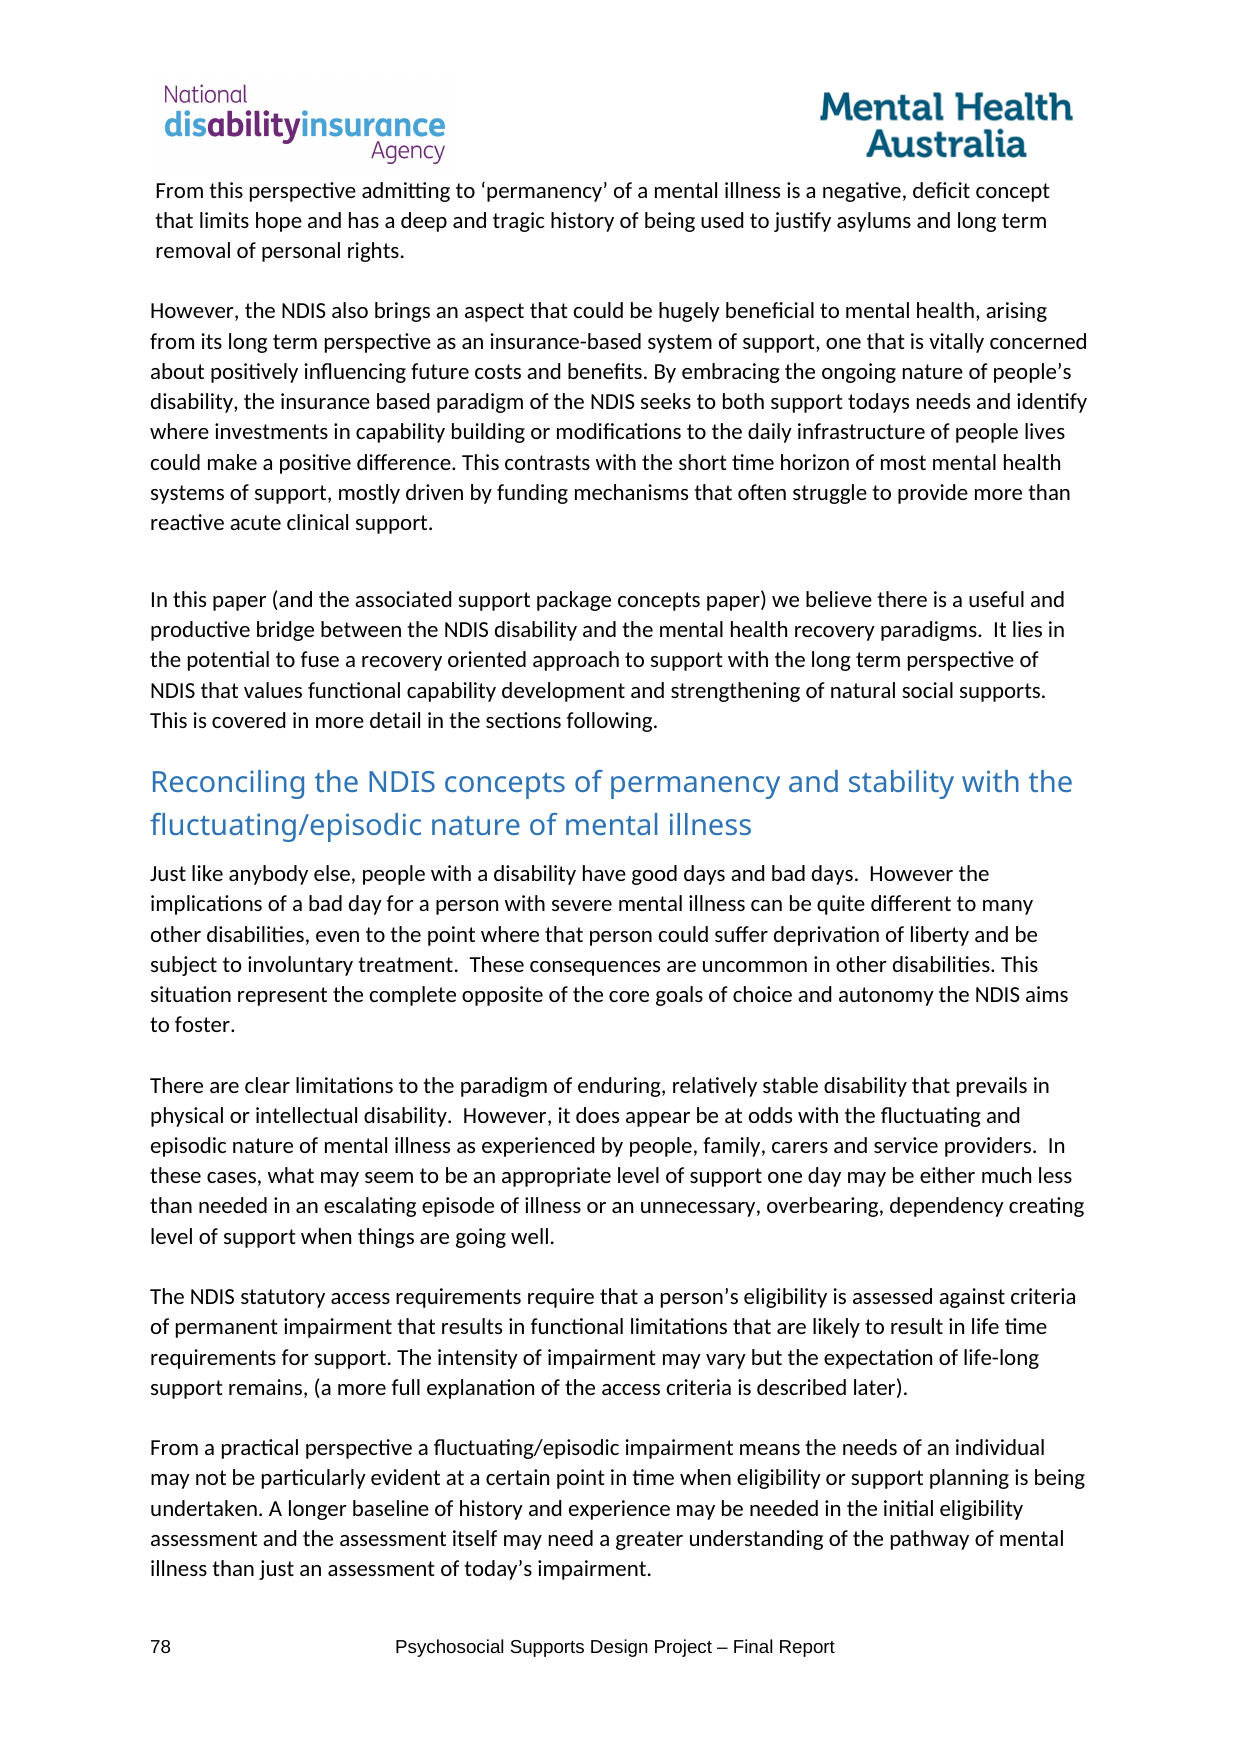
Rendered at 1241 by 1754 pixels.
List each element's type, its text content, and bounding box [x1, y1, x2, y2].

text From this perspective admitting to ‘permanency’ of a mental illness is a negative, deficit concept that limits hope and has a deep and tragic history of being used to justify asylums and long term removal of personal rights. [155, 176, 1090, 264]
text There are clear limitations to the paradigm of enduring, relatively stable disability that prevails in physical or intellectual disability. However, it does appear be at odds with the fluctuating and episodic nature of mental illness as experienced by people, family, carers and service providers. In these cases, what may seem to be an appropriate level of support one day may be either much less than needed in an escalating episode of illness or an unnecessary, overbearing, dependency creating level of support when things are going well. [150, 1071, 1090, 1250]
text In this paper (and the associated support package concepts paper) we believe there is a useful and productive bridge between the NDIS disability and the mental health recovery paradigms. It lies in the potential to fuse a recovery oriented approach to support with the long term perspective of NDIS that values functional capability development and strengthening of natural social supports. This is covered in more detail in the sections following. [150, 585, 1090, 734]
text However, the NDIS also brings an aspect that could be hugely beneficial to mental health, arising from its long term perspective as an insurance-based system of support, one that is vitally concerned about positively influencing future costs and benefits. By embracing the ongoing nature of people’s disability, the insurance based paradigm of the NDIS seeks to both support todays needs and identify where investments in capability building or modifications to the daily infrastructure of people lives could make a positive difference. This contrasts with the short time horizon of most mental health systems of support, mostly driven by funding mechanisms that often struggle to provide more than reactive acute clinical support. [150, 297, 1090, 536]
text The NDIS statutory access requirements require that a person’s eligibility is assessed against criteria of permanent impairment that results in functional limitations that are likely to result in life time requirements for support. The intensity of impairment may vary but the expectation of life-long support remains, (a more full explanation of the access criteria is described later). [150, 1282, 1090, 1401]
picture [150, 73, 460, 176]
picture [802, 74, 1091, 176]
text Reconciling the NDIS concepts of permanency and stability with the fluctuating/episodic nature of mental illness [150, 761, 1090, 844]
text From a practical perspective a fluctuating/episodic impairment means the needs of an individual may not be particularly evident at a certain point in time when eligibility or support planning is being undertaken. A longer baseline of history and experience may be needed in the initial eligibility assessment and the assessment itself may need a greater understanding of the pathway of mental illness than just an assessment of today’s impairment. [150, 1433, 1090, 1582]
text Just like anybody else, people with a disability have good days and bad days. However the implications of a bad day for a person with severe mental illness can be quite different to many other disabilities, even to the point where that person could suffer deprivation of liberty and be subject to involuntary treatment. These consequences are uncommon in other disabilities. This situation represent the complete opposite of the core goals of choice and autonomy the NDIS aims to foster. [150, 859, 1090, 1038]
